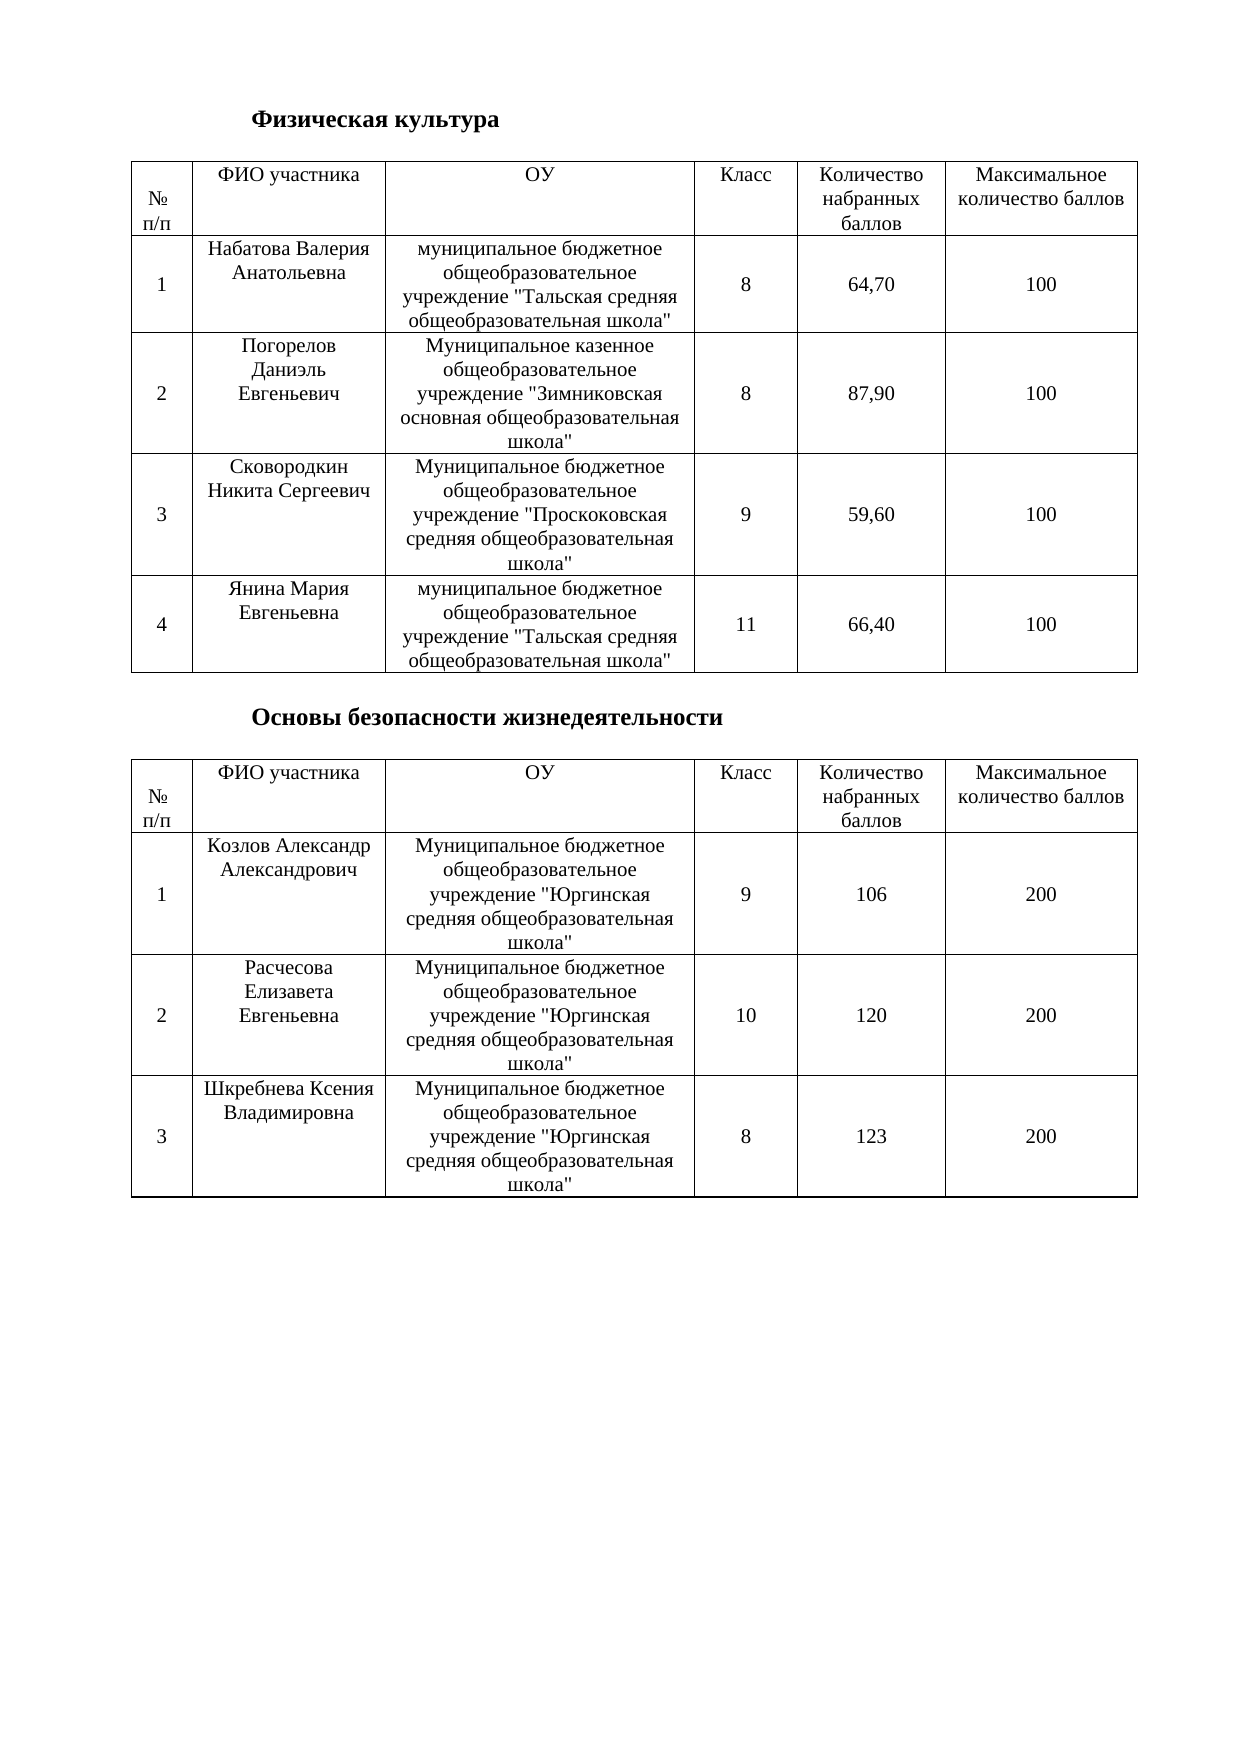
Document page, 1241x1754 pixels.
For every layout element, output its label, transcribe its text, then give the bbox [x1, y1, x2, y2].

table_cell 9 [695, 454, 797, 574]
table_cell Муниципальное казенное общеобразовательное учреждение "Зимниковская основная общеобразовательная школа" [386, 333, 694, 453]
table_header Максимальное количество баллов [946, 162, 1137, 234]
table_cell 106 [798, 833, 945, 954]
table_cell Козлов Александр Александрович [193, 833, 385, 954]
text Основы безопасности жизнедеятельности [133, 702, 1137, 730]
table_cell 200 [946, 955, 1137, 1075]
table_cell Погорелов Даниэль Евгеньевич [193, 333, 385, 453]
table_cell 120 [798, 955, 945, 1075]
table_cell 3 [132, 454, 192, 574]
table_header ОУ [386, 162, 694, 234]
table_cell 2 [132, 955, 192, 1075]
table_cell 59,60 [798, 454, 945, 574]
table_header Количество набранных баллов [798, 760, 945, 832]
table_cell 100 [946, 454, 1137, 574]
table_cell 8 [695, 333, 797, 453]
table_cell Расчесова Елизавета Евгеньевна [193, 955, 385, 1075]
table_cell 100 [946, 236, 1137, 332]
table_cell 8 [695, 236, 797, 332]
table_cell 1 [132, 833, 192, 954]
table_cell Янина Мария Евгеньевна [193, 576, 385, 672]
table_cell 64,70 [798, 236, 945, 332]
table_cell муниципальное бюджетное общеобразовательное учреждение "Тальская средняя общеобразовательная школа" [386, 576, 694, 672]
table_header ФИО участника [193, 760, 385, 832]
table_cell 123 [798, 1076, 945, 1196]
table_header ФИО участника [193, 162, 385, 234]
table_cell 8 [695, 1076, 797, 1196]
table_cell Набатова Валерия Анатольевна [193, 236, 385, 332]
table_header ОУ [386, 760, 694, 832]
table_cell 200 [946, 1076, 1137, 1196]
table_cell 10 [695, 955, 797, 1075]
table_header Класс [695, 760, 797, 832]
table_header № п/п [132, 162, 192, 234]
table_cell Муниципальное бюджетное общеобразовательное учреждение "Юргинская средняя общеобразовательная школа" [386, 1076, 694, 1196]
table_cell 11 [695, 576, 797, 672]
table_cell 4 [132, 576, 192, 672]
table_cell Муниципальное бюджетное общеобразовательное учреждение "Юргинская средняя общеобразовательная школа" [386, 955, 694, 1075]
table_cell 1 [132, 236, 192, 332]
table_cell 2 [132, 333, 192, 453]
table_cell 9 [695, 833, 797, 954]
table_header Максимальное количество баллов [946, 760, 1137, 832]
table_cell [386, 236, 694, 332]
table_cell 3 [132, 1076, 192, 1196]
table_header Класс [695, 162, 797, 234]
table_cell Муниципальное бюджетное общеобразовательное учреждение "Проскоковская средняя общеобразовательная школа" [386, 454, 694, 574]
text Физическая культура [133, 104, 1137, 132]
table_header Количество набранных баллов [798, 162, 945, 234]
table_cell 100 [946, 333, 1137, 453]
table_cell 200 [946, 833, 1137, 954]
table_cell Муниципальное бюджетное общеобразовательное учреждение "Юргинская средняя общеобразовательная школа" [386, 833, 694, 954]
table_cell 100 [946, 576, 1137, 672]
table_cell 66,40 [798, 576, 945, 672]
table_cell Шкребнева Ксения Владимировна [193, 1076, 385, 1196]
table_cell Сковородкин Никита Сергеевич [193, 454, 385, 574]
table_cell 87,90 [798, 333, 945, 453]
table_header № п/п [132, 760, 192, 832]
